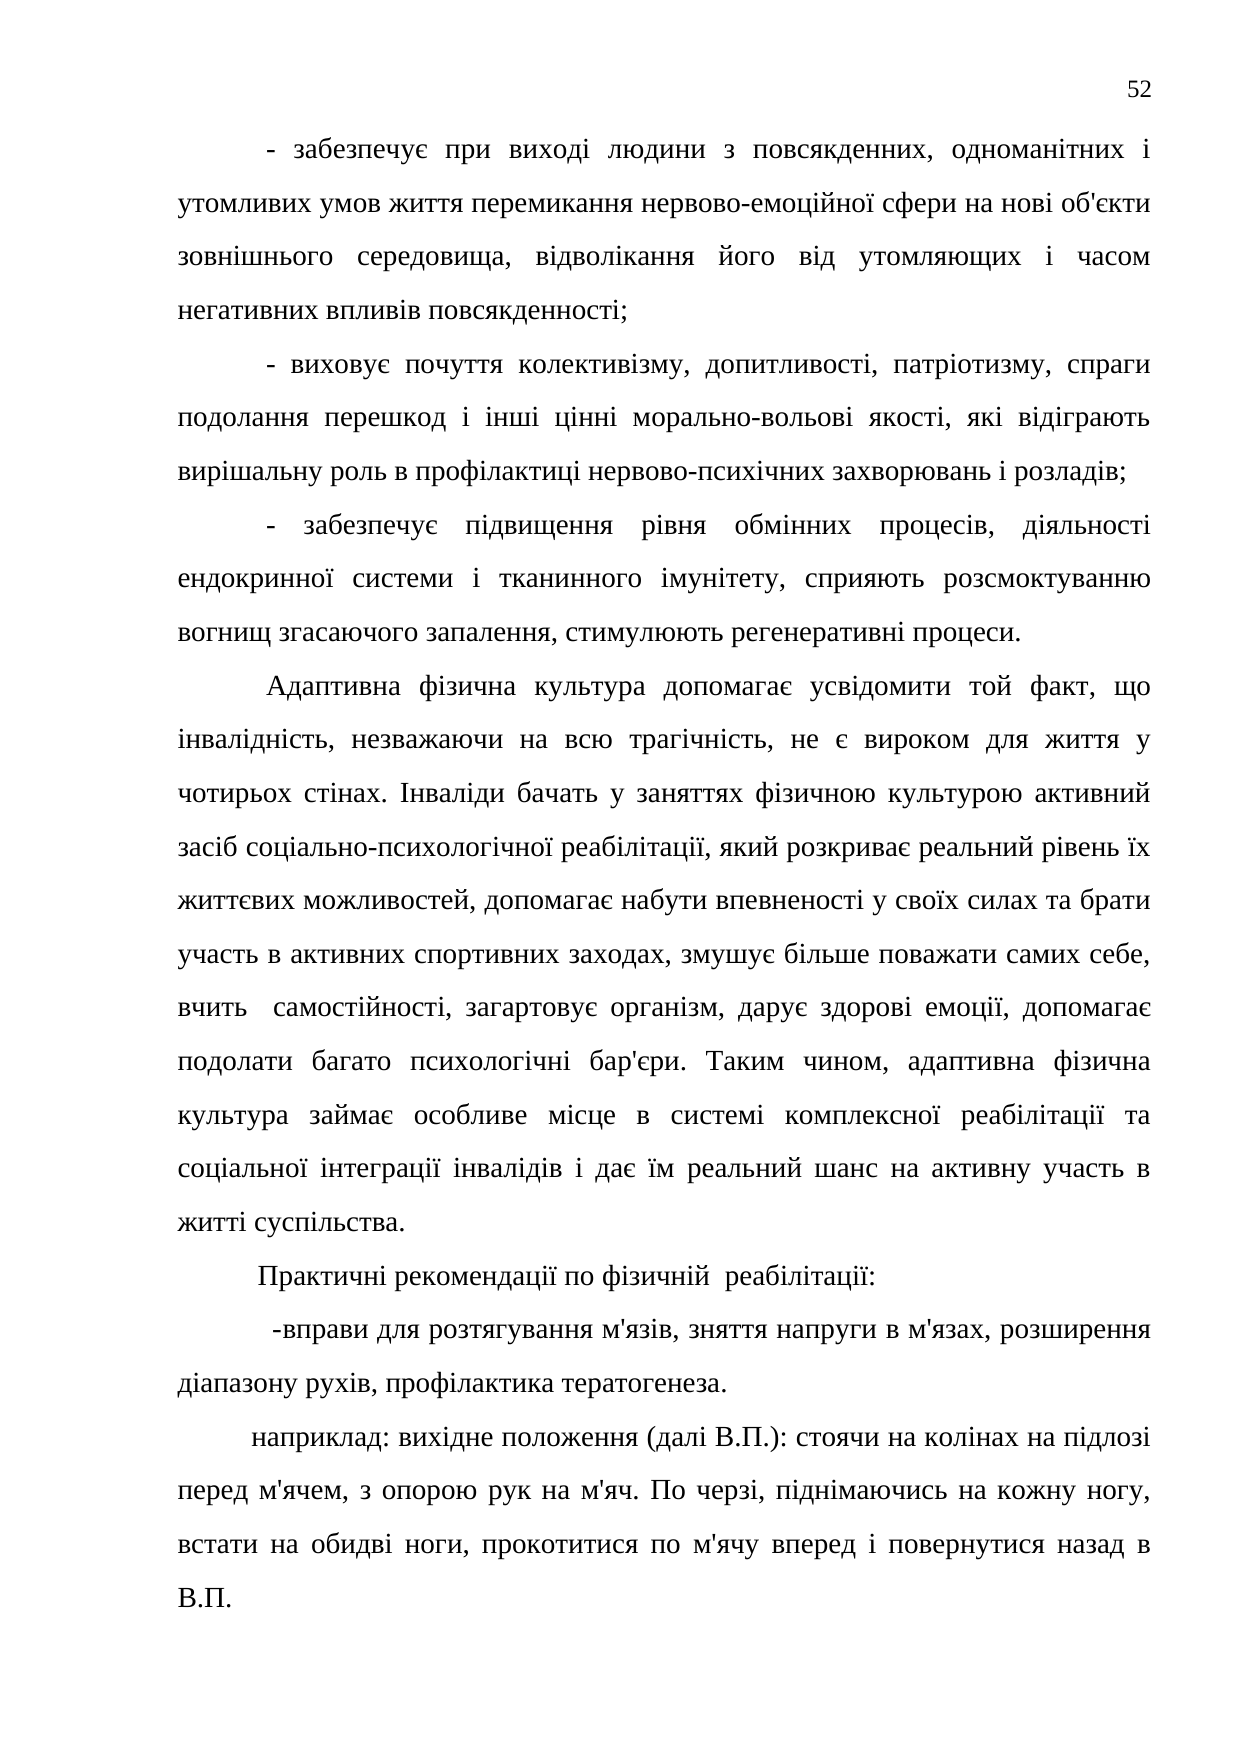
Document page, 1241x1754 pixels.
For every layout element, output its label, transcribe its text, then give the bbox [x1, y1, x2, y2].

text -вправи для розтягування м'язів, зняття напруги в м'язах, розширення діапазону рухів, профілактика тератогенеза. [177, 1311, 1152, 1399]
text наприклад: вихідне положення (далі В.П.): стоячи на колінах на підлозі перед м'ячем, з опорою рук на м'яч. По черзі, піднімаючись на кожну ногу, встати на обидві ноги, прокотитися по м'ячу вперед і повернутися назад в В.П. [177, 1419, 1152, 1613]
text Адаптивна фізична культура допомагає усвідомити той факт, що інвалідність, незважаючи на всю трагічність, не є вироком для життя у чотирьох стінах. Інваліди бачать у заняттях фізичною культурою активний засіб соціально-психологічної реабілітації, який розкриває реальний рівень їх життєвих можливостей, допомагає набути впевненості у своїх силах та брати участь в активних спортивних заходах, змушує більше поважати самих себе, вчить самостійності, загартовує організм, дарує здорові емоції, допомагає подолати багато психологічні бар'єри. Таким чином, адаптивна фізична культура займає особливе місце в системі комплексної реабілітації та соціальної інтеграції інвалідів і дає їм реальний шанс на активну участь в житті суспільства. [177, 668, 1152, 1238]
text - забезпечує підвищення рівня обмінних процесів, діяльності ендокринної системи і тканинного імунітету, сприяють розсмоктуванню вогнищ згасаючого запалення, стимулюють регенеративні процеси. [177, 507, 1152, 648]
text - забезпечує при виході людини з повсякденних, одноманітних і утомливих умов життя перемикання нервово-емоційної сфери на нові об'єкти зовнішнього середовища, відволікання його від утомляющих і часом негативних впливів повсякденності; [177, 131, 1152, 326]
text Практичні рекомендації по фізичній реабілітації: [177, 1258, 1152, 1291]
text - виховує почуття колективізму, допитливості, патріотизму, спраги подолання перешкод і інші цінні морально-вольові якості, які відіграють вирішальну роль в профілактиці нервово-психічних захворювань і розладів; [177, 346, 1152, 487]
